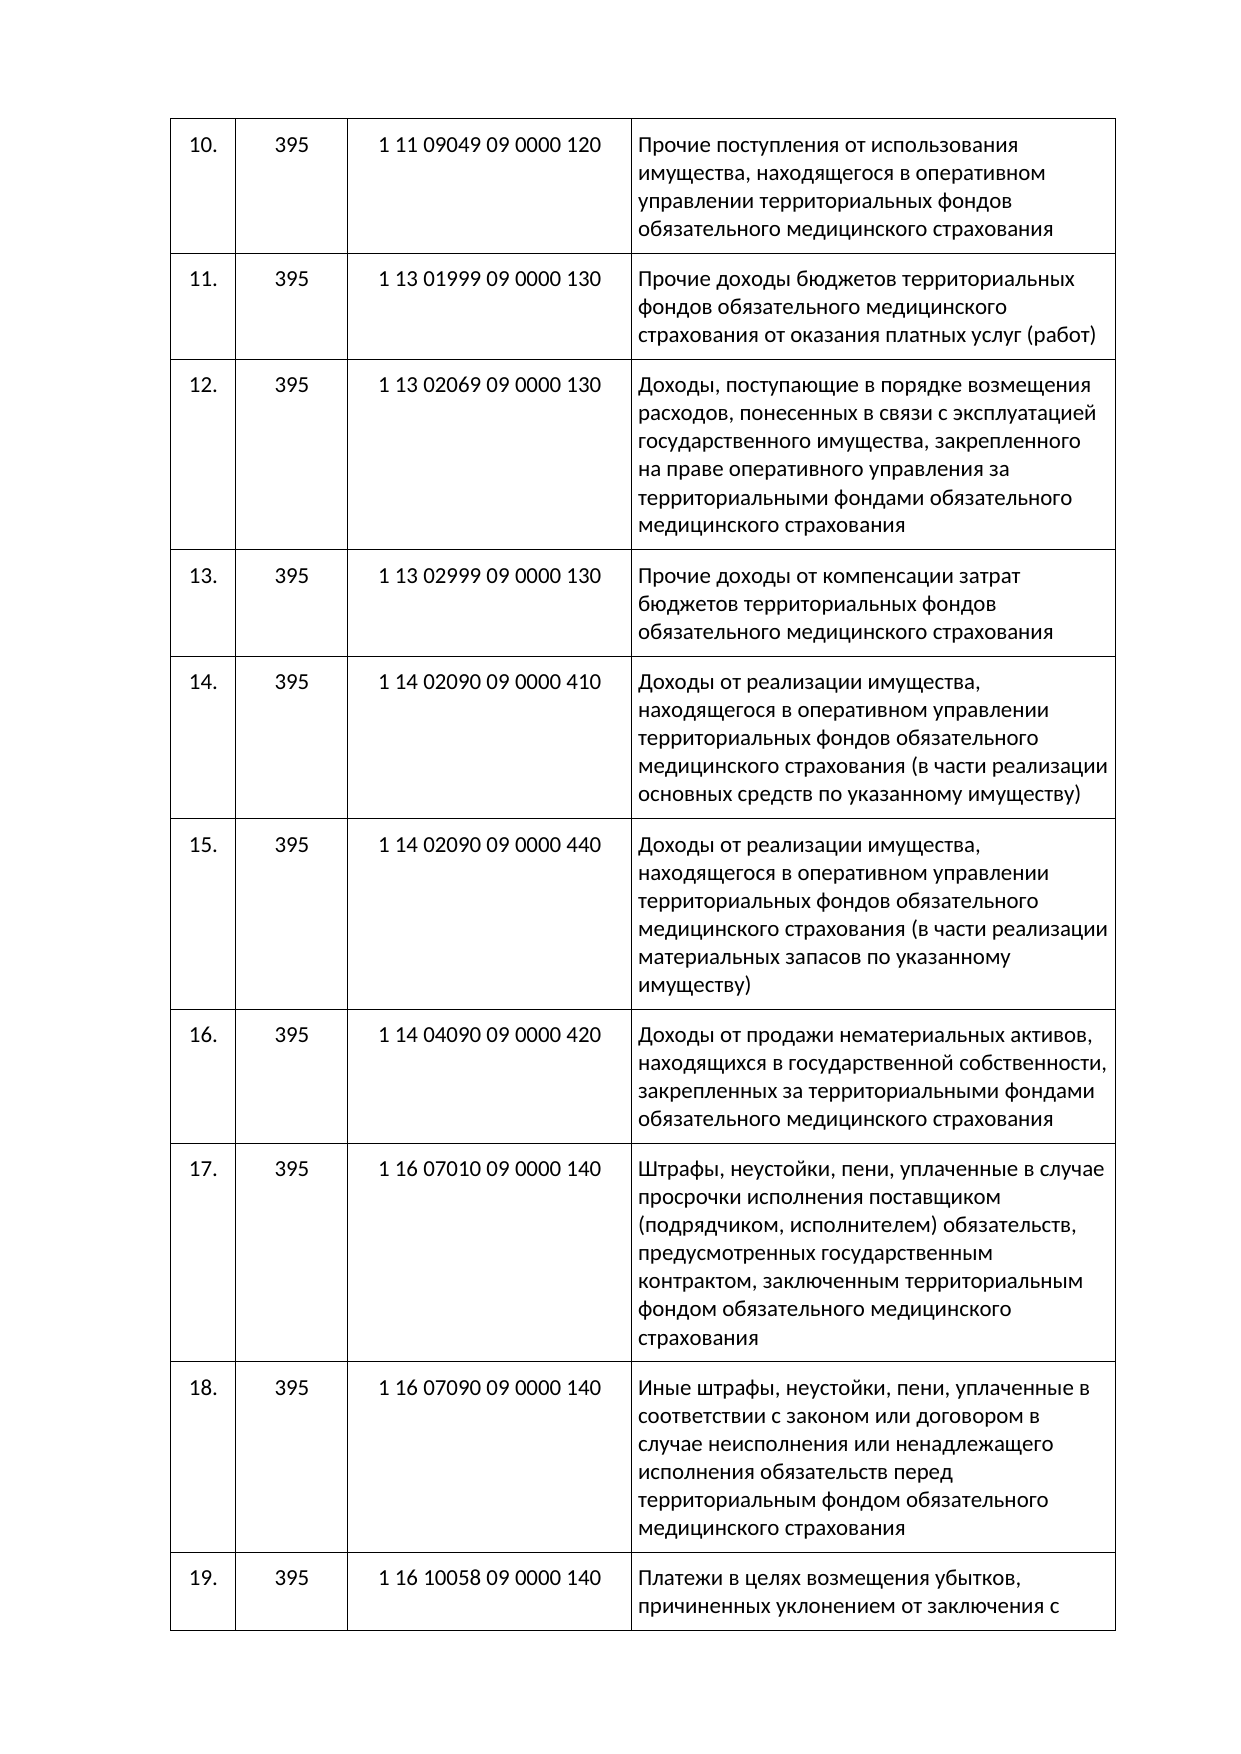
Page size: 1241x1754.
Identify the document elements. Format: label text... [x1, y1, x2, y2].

table_cell 17. [171, 1144, 235, 1361]
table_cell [632, 1553, 1115, 1630]
table_cell Доходы, поступающие в порядке возмещения расходов, понесенных в связи с эксплуатацией государственного имущества, закрепленного на праве оперативного управления за территориальными фондами обязательного медицинского страхования [632, 360, 1115, 549]
table_cell 14. [171, 657, 235, 818]
table_cell 1 11 09049 09 0000 120 [348, 119, 631, 252]
table_cell 11. [171, 254, 235, 359]
table_cell 1 16 07090 09 0000 140 [348, 1362, 631, 1552]
table_cell Доходы от реализации имущества, находящегося в оперативном управлении территориальных фондов обязательного медицинского страхования (в части реализации основных средств по указанному имуществу) [632, 657, 1115, 818]
table_cell 395 [236, 254, 347, 359]
table_cell 13. [171, 550, 235, 656]
table_cell 1 14 02090 09 0000 440 [348, 819, 631, 1008]
table_cell 395 [236, 360, 347, 549]
table_cell 395 [236, 819, 347, 1008]
table_cell 1 16 07010 09 0000 140 [348, 1144, 631, 1361]
table_cell 10. [171, 119, 235, 252]
table_cell Прочие поступления от использования имущества, находящегося в оперативном управлении территориальных фондов обязательного медицинского страхования [632, 119, 1115, 252]
table_cell Прочие доходы бюджетов территориальных фондов обязательного медицинского страхования от оказания платных услуг (работ) [632, 254, 1115, 359]
table_cell 19. [171, 1553, 235, 1630]
table_cell 1 13 02069 09 0000 130 [348, 360, 631, 549]
table_cell 16. [171, 1010, 235, 1143]
table_cell 1 14 04090 09 0000 420 [348, 1010, 631, 1143]
table_cell Доходы от продажи нематериальных активов, находящихся в государственной собственности, закрепленных за территориальными фондами обязательного медицинского страхования [632, 1010, 1115, 1143]
table_cell 395 [236, 1010, 347, 1143]
table_cell Прочие доходы от компенсации затрат бюджетов территориальных фондов обязательного медицинского страхования [632, 550, 1115, 656]
table_cell 1 14 02090 09 0000 410 [348, 657, 631, 818]
table_cell 395 [236, 119, 347, 252]
table_cell 395 [236, 1362, 347, 1552]
table_cell 18. [171, 1362, 235, 1552]
table_cell 12. [171, 360, 235, 549]
table_cell Штрафы, неустойки, пени, уплаченные в случае просрочки исполнения поставщиком (подрядчиком, исполнителем) обязательств, предусмотренных государственным контрактом, заключенным территориальным фондом обязательного медицинского страхования [632, 1144, 1115, 1361]
table_cell 395 [236, 1553, 347, 1630]
table_cell 1 13 01999 09 0000 130 [348, 254, 631, 359]
table_cell 1 13 02999 09 0000 130 [348, 550, 631, 656]
table_cell Доходы от реализации имущества, находящегося в оперативном управлении территориальных фондов обязательного медицинского страхования (в части реализации материальных запасов по указанному имуществу) [632, 819, 1115, 1008]
table_cell 395 [236, 1144, 347, 1361]
table_cell 15. [171, 819, 235, 1008]
table_cell 395 [236, 657, 347, 818]
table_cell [348, 1553, 631, 1630]
table_cell 395 [236, 550, 347, 656]
table_cell Иные штрафы, неустойки, пени, уплаченные в соответствии с законом или договором в случае неисполнения или ненадлежащего исполнения обязательств перед территориальным фондом обязательного медицинского страхования [632, 1362, 1115, 1552]
